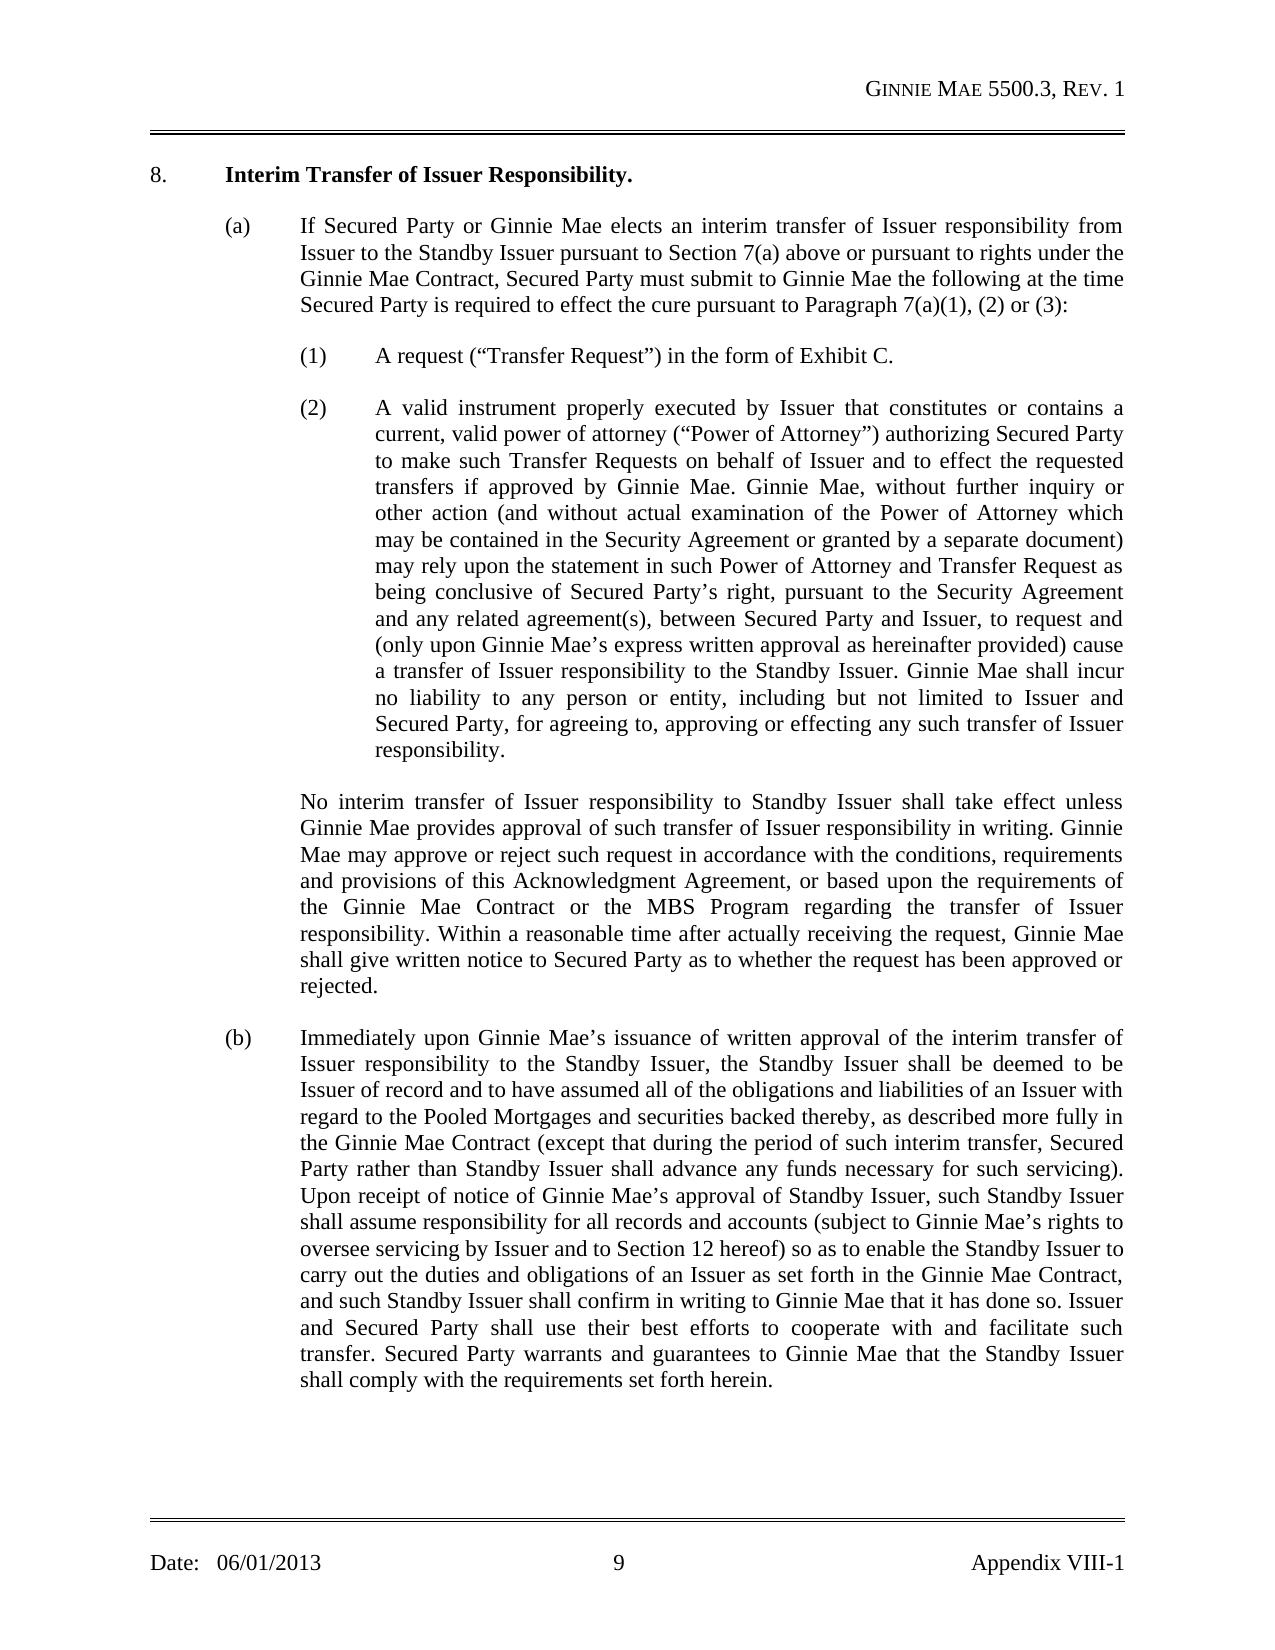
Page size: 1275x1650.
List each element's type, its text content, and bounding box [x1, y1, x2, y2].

text (b) Immediately upon Ginnie Mae’s issuance of written approval of the interim transfer of Issuer responsibility to the Standby Issuer, the Standby Issuer shall be deemed to be Issuer of record and to have assumed all of the obligations and liabilities of an Issuer with regard to the Pooled Mortgages and securities backed thereby, as described more fully in the Ginnie Mae Contract (except that during the period of such interim transfer, Secured Party rather than Standby Issuer shall advance any funds necessary for such servicing). Upon receipt of notice of Ginnie Mae’s approval of Standby Issuer, such Standby Issuer shall assume responsibility for all records and accounts (subject to Ginnie Mae’s rights to oversee servicing by Issuer and to Section 12 hereof) so as to enable the Standby Issuer to carry out the duties and obligations of an Issuer as set forth in the Ginnie Mae Contract, and such Standby Issuer shall confirm in writing to Ginnie Mae that it has done so. Issuer and Secured Party shall use their best efforts to cooperate with and facilitate such transfer. Secured Party warrants and guarantees to Ginnie Mae that the Standby Issuer shall comply with the requirements set forth herein. [225, 1024, 1125, 1393]
text 8. Interim Transfer of Issuer Responsibility. [150, 161, 1125, 187]
text (a) If Secured Party or Ginnie Mae elects an interim transfer of Issuer responsibility from Issuer to the Standby Issuer pursuant to Section 7(a) above or pursuant to rights under the Ginnie Mae Contract, Secured Party must submit to Ginnie Mae the following at the time Secured Party is required to effect the cure pursuant to Paragraph 7(a)(1), (2) or (3): [225, 212, 1125, 318]
text No interim transfer of Issuer responsibility to Standby Issuer shall take effect unless Ginnie Mae provides approval of such transfer of Issuer responsibility in writing. Ginnie Mae may approve or reject such request in accordance with the conditions, requirements and provisions of this Acknowledgment Agreement, or based upon the requirements of the Ginnie Mae Contract or the MBS Program regarding the transfer of Issuer responsibility. Within a reasonable time after actually receiving the request, Ginnie Mae shall give written notice to Secured Party as to whether the request has been approved or rejected. [300, 788, 1125, 999]
text (2) A valid instrument properly executed by Issuer that constitutes or contains a current, valid power of attorney (“Power of Attorney”) authorizing Secured Party to make such Transfer Requests on behalf of Issuer and to effect the requested transfers if approved by Ginnie Mae. Ginnie Mae, without further inquiry or other action (and without actual examination of the Power of Attorney which may be contained in the Security Agreement or granted by a separate document) may rely upon the statement in such Power of Attorney and Transfer Request as being conclusive of Secured Party’s right, pursuant to the Security Agreement and any related agreement(s), between Secured Party and Issuer, to request and (only upon Ginnie Mae’s express written approval as hereinafter provided) cause a transfer of Issuer responsibility to the Standby Issuer. Ginnie Mae shall incur no liability to any person or entity, including but not limited to Issuer and Secured Party, for agreeing to, approving or effecting any such transfer of Issuer responsibility. [300, 394, 1125, 763]
text (1) A request (“Transfer Request”) in the form of Exhibit C. [300, 343, 1125, 369]
